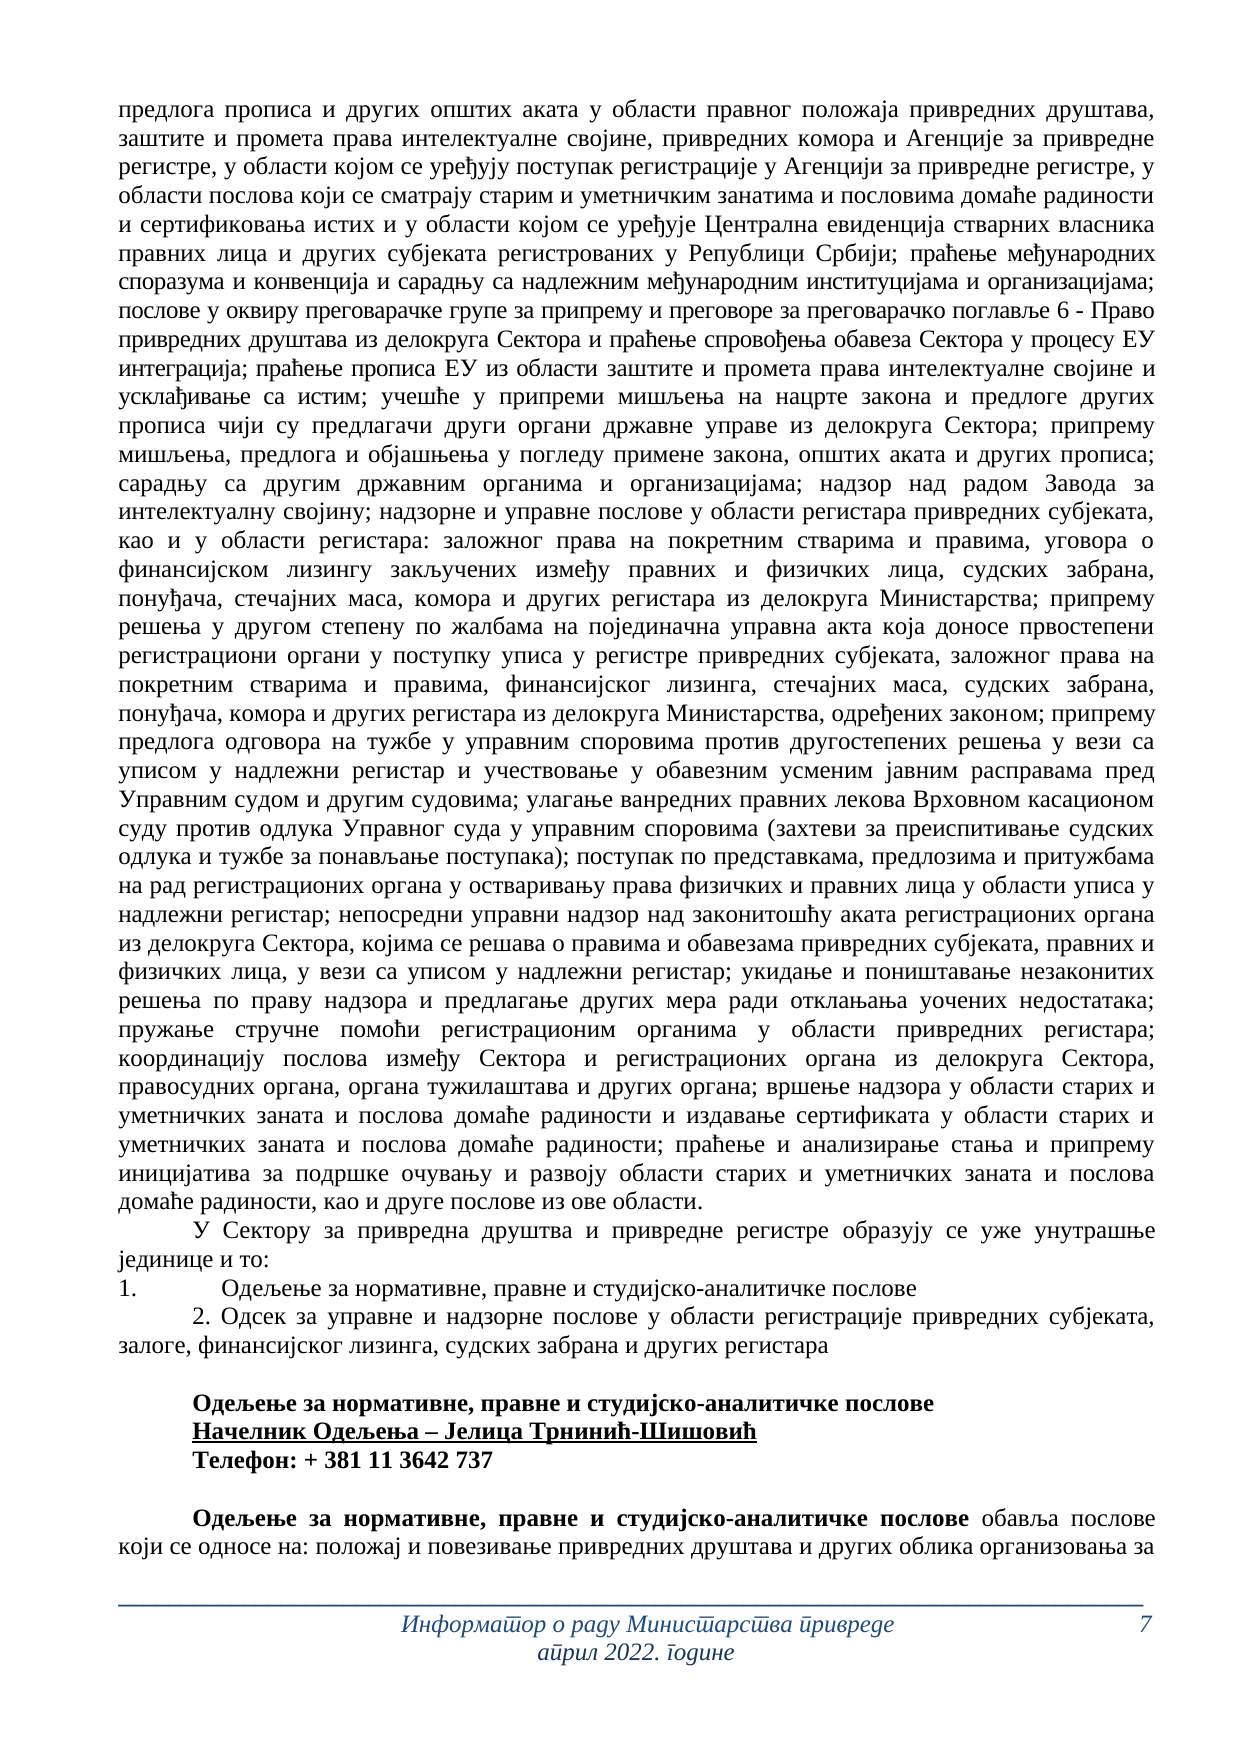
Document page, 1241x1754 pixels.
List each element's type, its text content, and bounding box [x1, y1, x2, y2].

text У Сектору за привредна друштва и привредне регистре образују се уже унутрашње јединице и то: [118, 1215, 1156, 1273]
text 2. Одсек за управне и надзорне послове у области регистрације привредних субјеката, залоге, финансијског лизинга, судских забрана и других регистара [118, 1301, 1156, 1359]
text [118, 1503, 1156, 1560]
text Одељење за нормативнe, правне и студијско-аналитичке послове [118, 1388, 1156, 1416]
text Телефон: + 381 11 3642 737 [118, 1445, 1156, 1474]
text Начелник Одељења – Јелица Трнинић-Шишовић [118, 1416, 1156, 1445]
list Одeљење за нормативне, правне и студијско-аналитичке послове [118, 1273, 1156, 1301]
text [118, 94, 1156, 1215]
